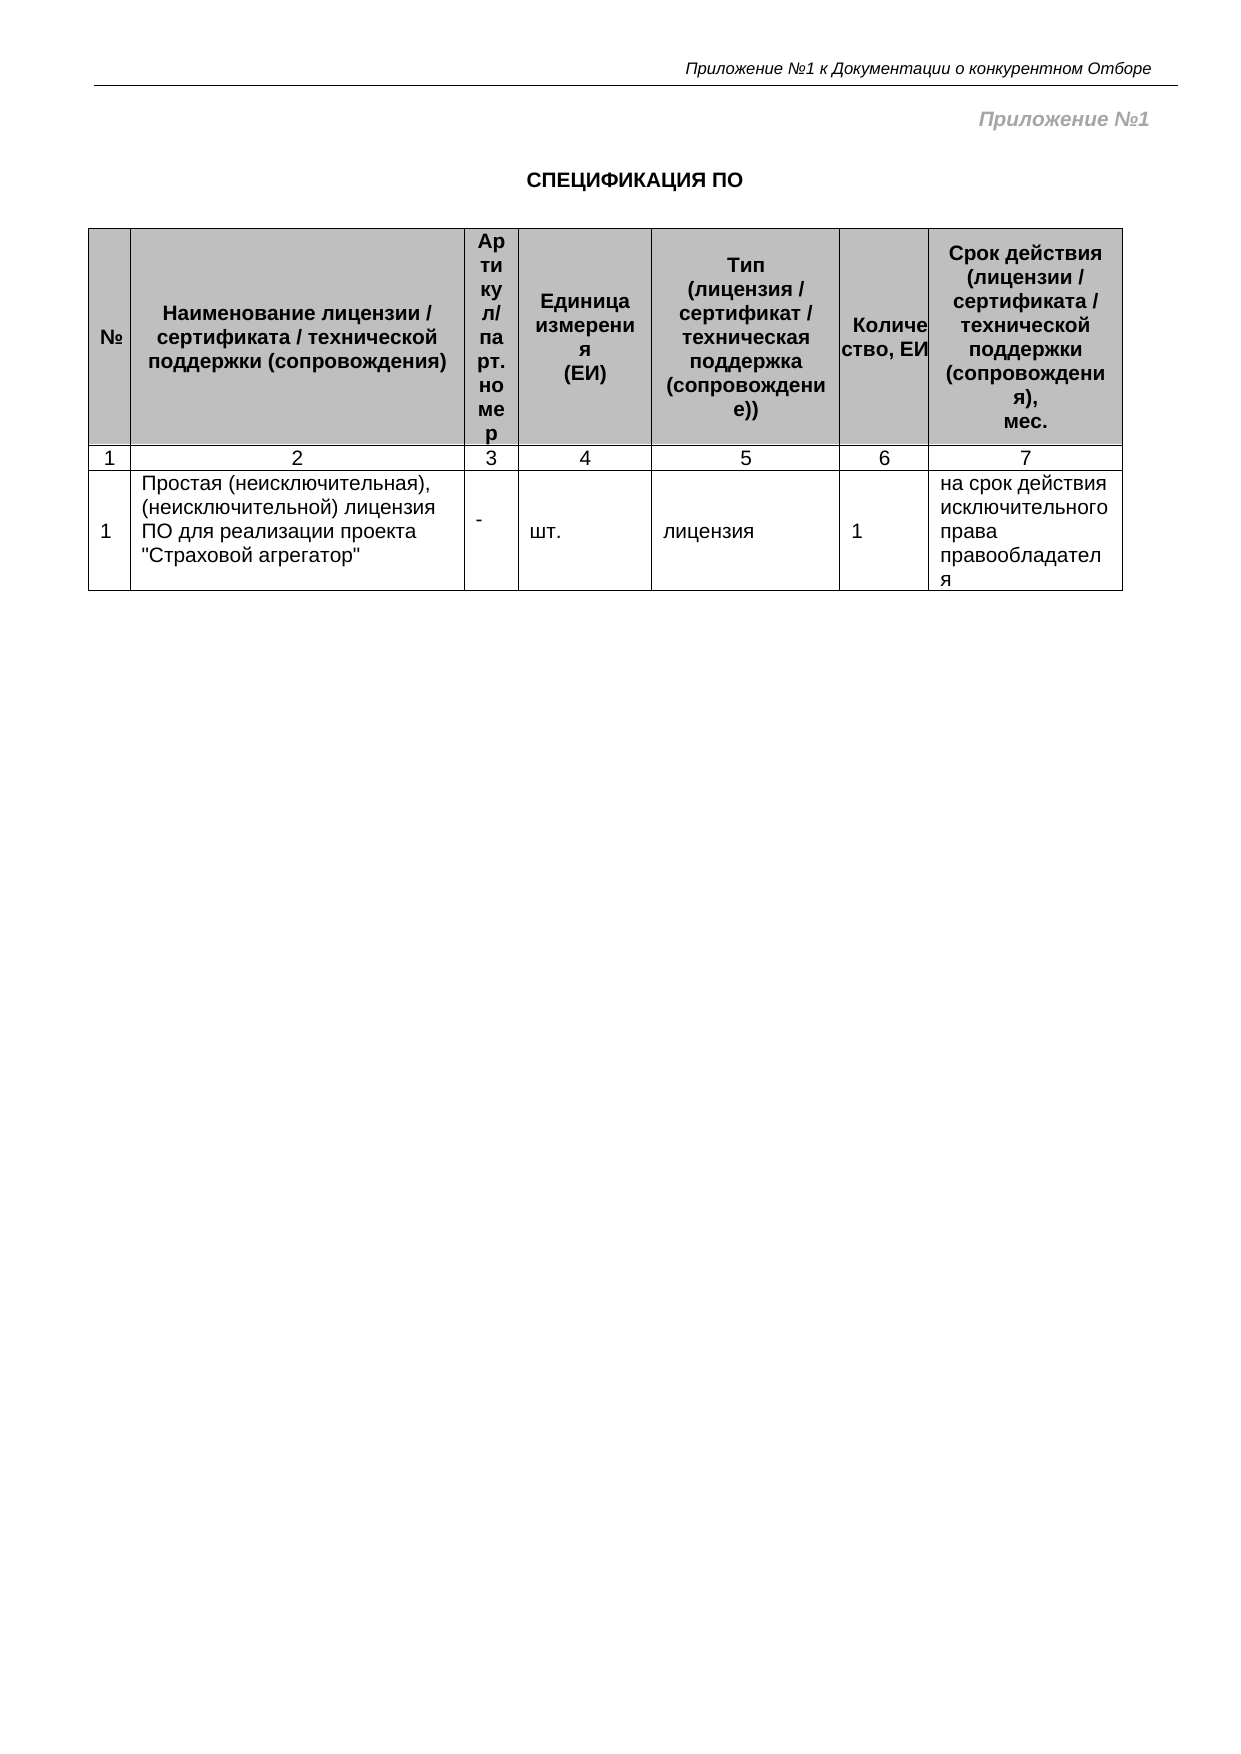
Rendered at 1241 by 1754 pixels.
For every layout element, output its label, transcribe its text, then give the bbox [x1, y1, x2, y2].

table_cell 3 [465, 446, 518, 469]
table_cell - [465, 471, 518, 590]
table_cell на срок действия исключительного права правообладателя [929, 471, 1122, 590]
table_header Тип (лицензия / сертификат / техническая поддержка (сопровождение)) [652, 229, 839, 444]
text Приложение №1 [118, 107, 1152, 131]
table_cell 5 [652, 446, 839, 469]
table_cell 2 [131, 446, 464, 469]
table_cell 7 [929, 446, 1122, 469]
table_cell 1 [89, 471, 130, 590]
table_header Наименование лицензии / сертификата / технической поддержки (сопровождения) [131, 229, 464, 444]
table_cell 6 [840, 446, 928, 469]
table_cell шт. [519, 471, 651, 590]
table_header Количество, ЕИ [840, 229, 928, 444]
table_header № [89, 229, 130, 444]
table_header Единица измерения (ЕИ) [519, 229, 651, 444]
table_cell лицензия [652, 471, 839, 590]
table_cell 4 [519, 446, 651, 469]
table_header Срок действия (лицензии / сертификата / технической поддержки (сопровождения), мес. [929, 229, 1122, 444]
table_cell Простая (неисключительная), (неисключительной) лицензия ПО для реализации проекта "Страховой агрегатор" [131, 471, 464, 590]
table_header Артикул/ парт.номер [465, 229, 518, 444]
table_cell 1 [840, 471, 928, 590]
text СПЕЦИФИКАЦИЯ ПО [118, 167, 1152, 191]
table_cell 1 [89, 446, 130, 469]
